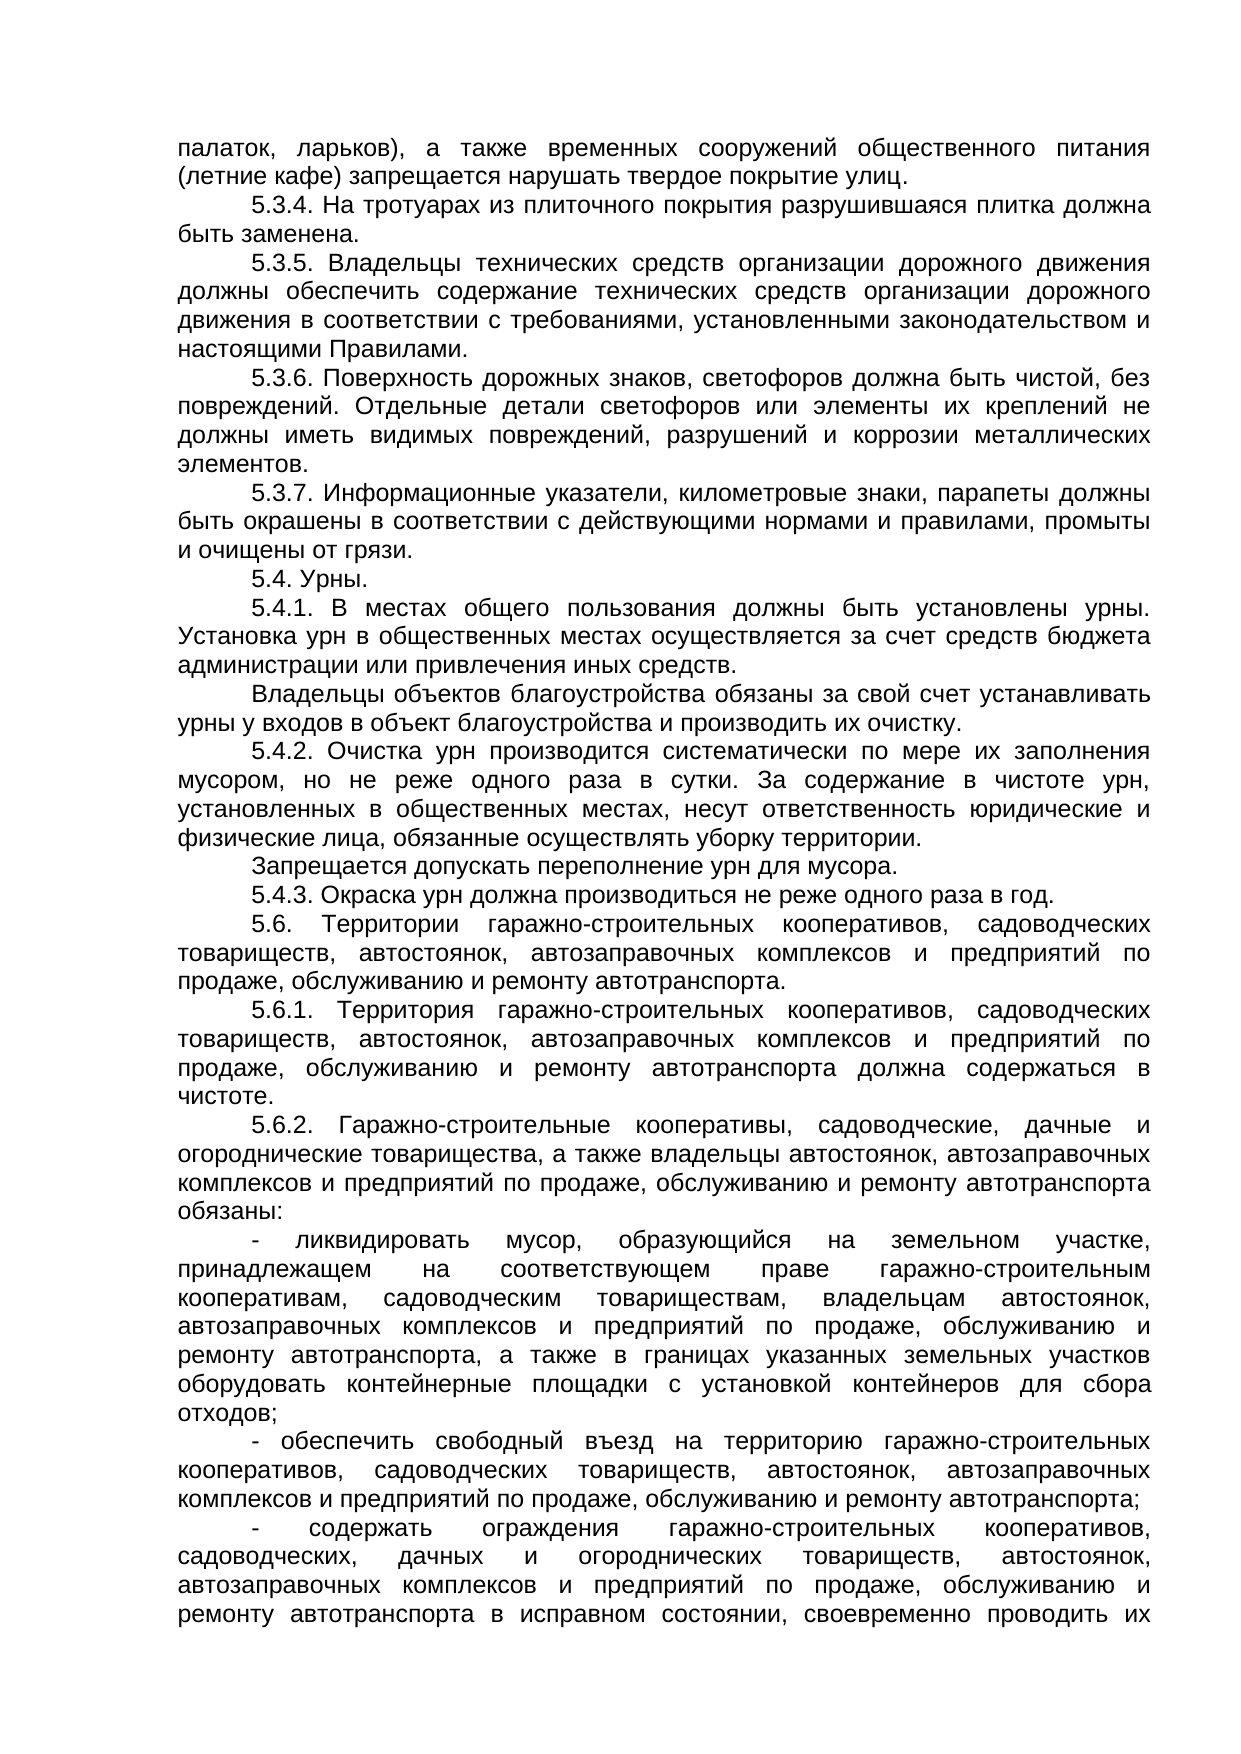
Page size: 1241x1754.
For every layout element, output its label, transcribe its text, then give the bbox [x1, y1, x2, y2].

text 5.3.6. Поверхность дорожных знаков, светофоров должна быть чистой, без повреждений. Отдельные детали светофоров или элементы их креплений не должны иметь видимых повреждений, разрушений и коррозии металлических элементов. [177, 362, 1152, 477]
text 5.6.1. Территория гаражно-строительных кооперативов, садоводческих товариществ, автостоянок, автозаправочных комплексов и предприятий по продаже, обслуживанию и ремонту автотранспорта должна содержаться в чистоте. [177, 995, 1152, 1110]
text 5.4. Урны. [177, 564, 1152, 592]
text 5.6. Территории гаражно-строительных кооперативов, садоводческих товариществ, автостоянок, автозаправочных комплексов и предприятий по продаже, обслуживанию и ремонту автотранспорта. [177, 909, 1152, 995]
text 5.3.4. На тротуарах из плиточного покрытия разрушившаяся плитка должна быть заменена. [177, 190, 1152, 247]
text - обеспечить свободный въезд на территорию гаражно-строительных кооперативов, садоводческих товариществ, автостоянок, автозаправочных комплексов и предприятий по продаже, обслуживанию и ремонту автотранспорта; [177, 1426, 1152, 1512]
text 5.6.2. Гаражно-строительные кооперативы, садоводческие, дачные и огороднические товарищества, а также владельцы автостоянок, автозаправочных комплексов и предприятий по продаже, обслуживанию и ремонту автотранспорта обязаны: [177, 1110, 1152, 1225]
text 5.3.7. Информационные указатели, километровые знаки, парапеты должны быть окрашены в соответствии с действующими нормами и правилами, промыты и очищены от грязи. [177, 477, 1152, 564]
text Владельцы объектов благоустройства обязаны за свой счет устанавливать урны у входов в объект благоустройства и производить их очистку. [177, 679, 1152, 736]
text Запрещается допускать переполнение урн для мусора. [177, 851, 1152, 880]
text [177, 132, 1152, 190]
text 5.4.1. В местах общего пользования должны быть установлены урны. Установка урн в общественных местах осуществляется за счет средств бюджета администрации или привлечения иных средств. [177, 592, 1152, 679]
text 5.4.2. Очистка урн производится систематически по мере их заполнения мусором, но не реже одного раза в сутки. За содержание в чистоте урн, установленных в общественных местах, несут ответственность юридические и физические лица, обязанные осуществлять уборку территории. [177, 736, 1152, 851]
text 5.4.3. Окраска урн должна производиться не реже одного раза в год. [177, 880, 1152, 909]
text - ликвидировать мусор, образующийся на земельном участке, принадлежащем на соответствующем праве гаражно-строительным кооперативам, садоводческим товариществам, владельцам автостоянок, автозаправочных комплексов и предприятий по продаже, обслуживанию и ремонту автотранспорта, а также в границах указанных земельных участков оборудовать контейнерные площадки с установкой контейнеров для сбора отходов; [177, 1225, 1152, 1426]
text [177, 1512, 1152, 1627]
text 5.3.5. Владельцы технических средств организации дорожного движения должны обеспечить содержание технических средств организации дорожного движения в соответствии с требованиями, установленными законодательством и настоящими Правилами. [177, 247, 1152, 362]
